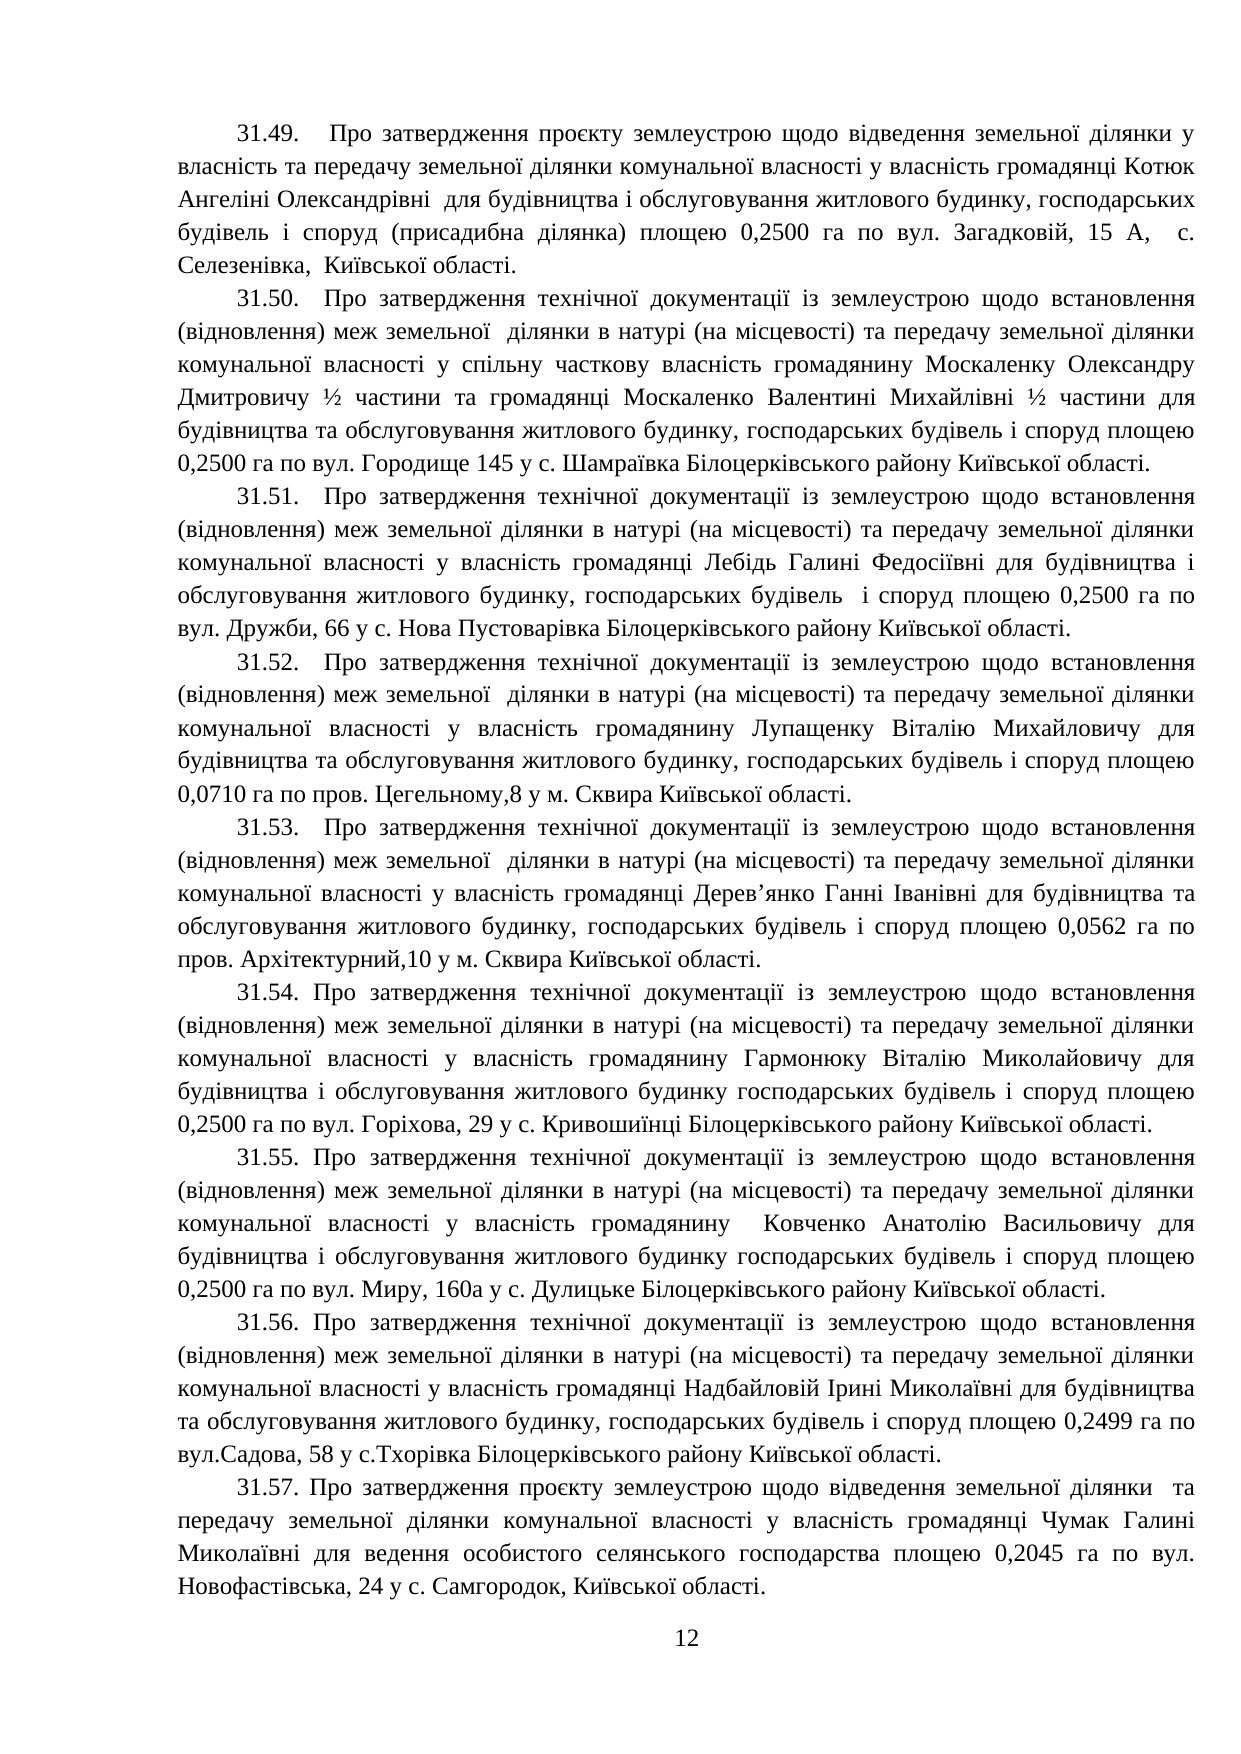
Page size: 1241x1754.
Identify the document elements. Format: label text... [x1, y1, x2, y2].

text 31.53. Про затвердження технічної документації із землеустрою щодо встановлення (відновлення) меж земельної ділянки в натурі (на місцевості) та передачу земельної ділянки комунальної власності у власність громадянці Дерев’янко Ганні Іванівні для будівництва та обслуговування житлового будинку, господарських будівель і споруд площею 0,0562 га по пров. Архітектурний,10 у м. Сквира Київської області. [177, 812, 1196, 972]
text 31.50. Про затвердження технічної документації із землеустрою щодо встановлення (відновлення) меж земельної ділянки в натурі (на місцевості) та передачу земельної ділянки комунальної власності у спільну часткову власність громадянину Москаленку Олександру Дмитровичу ½ частини та громадянці Москаленко Валентині Михайлівні ½ частини для будівництва та обслуговування житлового будинку, господарських будівель і споруд площею 0,2500 га по вул. Городище 145 у с. Шамраївка Білоцерківського району Київської області. [177, 283, 1196, 477]
text 31.56. Про затвердження технічної документації із землеустрою щодо встановлення (відновлення) меж земельної ділянки в натурі (на місцевості) та передачу земельної ділянки комунальної власності у власність громадянці Надбайловій Ірині Миколаївні для будівництва та обслуговування житлового будинку, господарських будівель і споруд площею 0,2499 га по вул.Садова, 58 у с.Тхорівка Білоцерківського району Київської області. [177, 1307, 1196, 1468]
text 31.55. Про затвердження технічної документації із землеустрою щодо встановлення (відновлення) меж земельної ділянки в натурі (на місцевості) та передачу земельної ділянки комунальної власності у власність громадянину Ковченко Анатолію Васильовичу для будівництва і обслуговування житлового будинку господарських будівель і споруд площею 0,2500 га по вул. Миру, 160а у с. Дулицьке Білоцерківського району Київської області. [177, 1142, 1196, 1303]
text 31.51. Про затвердження технічної документації із землеустрою щодо встановлення (відновлення) меж земельної ділянки в натурі (на місцевості) та передачу земельної ділянки комунальної власності у власність громадянці Лебідь Галині Федосіївні для будівництва і обслуговування житлового будинку, господарських будівель і споруд площею 0,2500 га по вул. Дружби, 66 у с. Нова Пустоварівка Білоцерківського району Київської області. [177, 481, 1196, 642]
text 31.49. Про затвердження проєкту землеустрою щодо відведення земельної ділянки у власність та передачу земельної ділянки комунальної власності у власність громадянці Котюк Ангеліні Олександрівні для будівництва і обслуговування житлового будинку, господарських будівель і споруд (присадибна ділянка) площею 0,2500 га по вул. Загадковій, 15 А, с. Селезенівка, Київської області. [177, 118, 1196, 279]
text 31.52. Про затвердження технічної документації із землеустрою щодо встановлення (відновлення) меж земельної ділянки в натурі (на місцевості) та передачу земельної ділянки комунальної власності у власність громадянину Лупащенку Віталію Михайловичу для будівництва та обслуговування житлового будинку, господарських будівель і споруд площею 0,0710 га по пров. Цегельному,8 у м. Сквира Київської області. [177, 647, 1196, 807]
text 31.57. Про затвердження проєкту землеустрою щодо відведення земельної ділянки та передачу земельної ділянки комунальної власності у власність громадянці Чумак Галині Миколаївні для ведення особистого селянського господарства площею 0,2045 га по вул. Новофастівська, 24 у с. Самгородок, Київської області. [177, 1472, 1196, 1600]
text 31.54. Про затвердження технічної документації із землеустрою щодо встановлення (відновлення) меж земельної ділянки в натурі (на місцевості) та передачу земельної ділянки комунальної власності у власність громадянину Гармонюку Віталію Миколайовичу для будівництва і обслуговування житлового будинку господарських будівель і споруд площею 0,2500 га по вул. Горіхова, 29 у с. Кривошиїнці Білоцерківського району Київської області. [177, 977, 1196, 1138]
